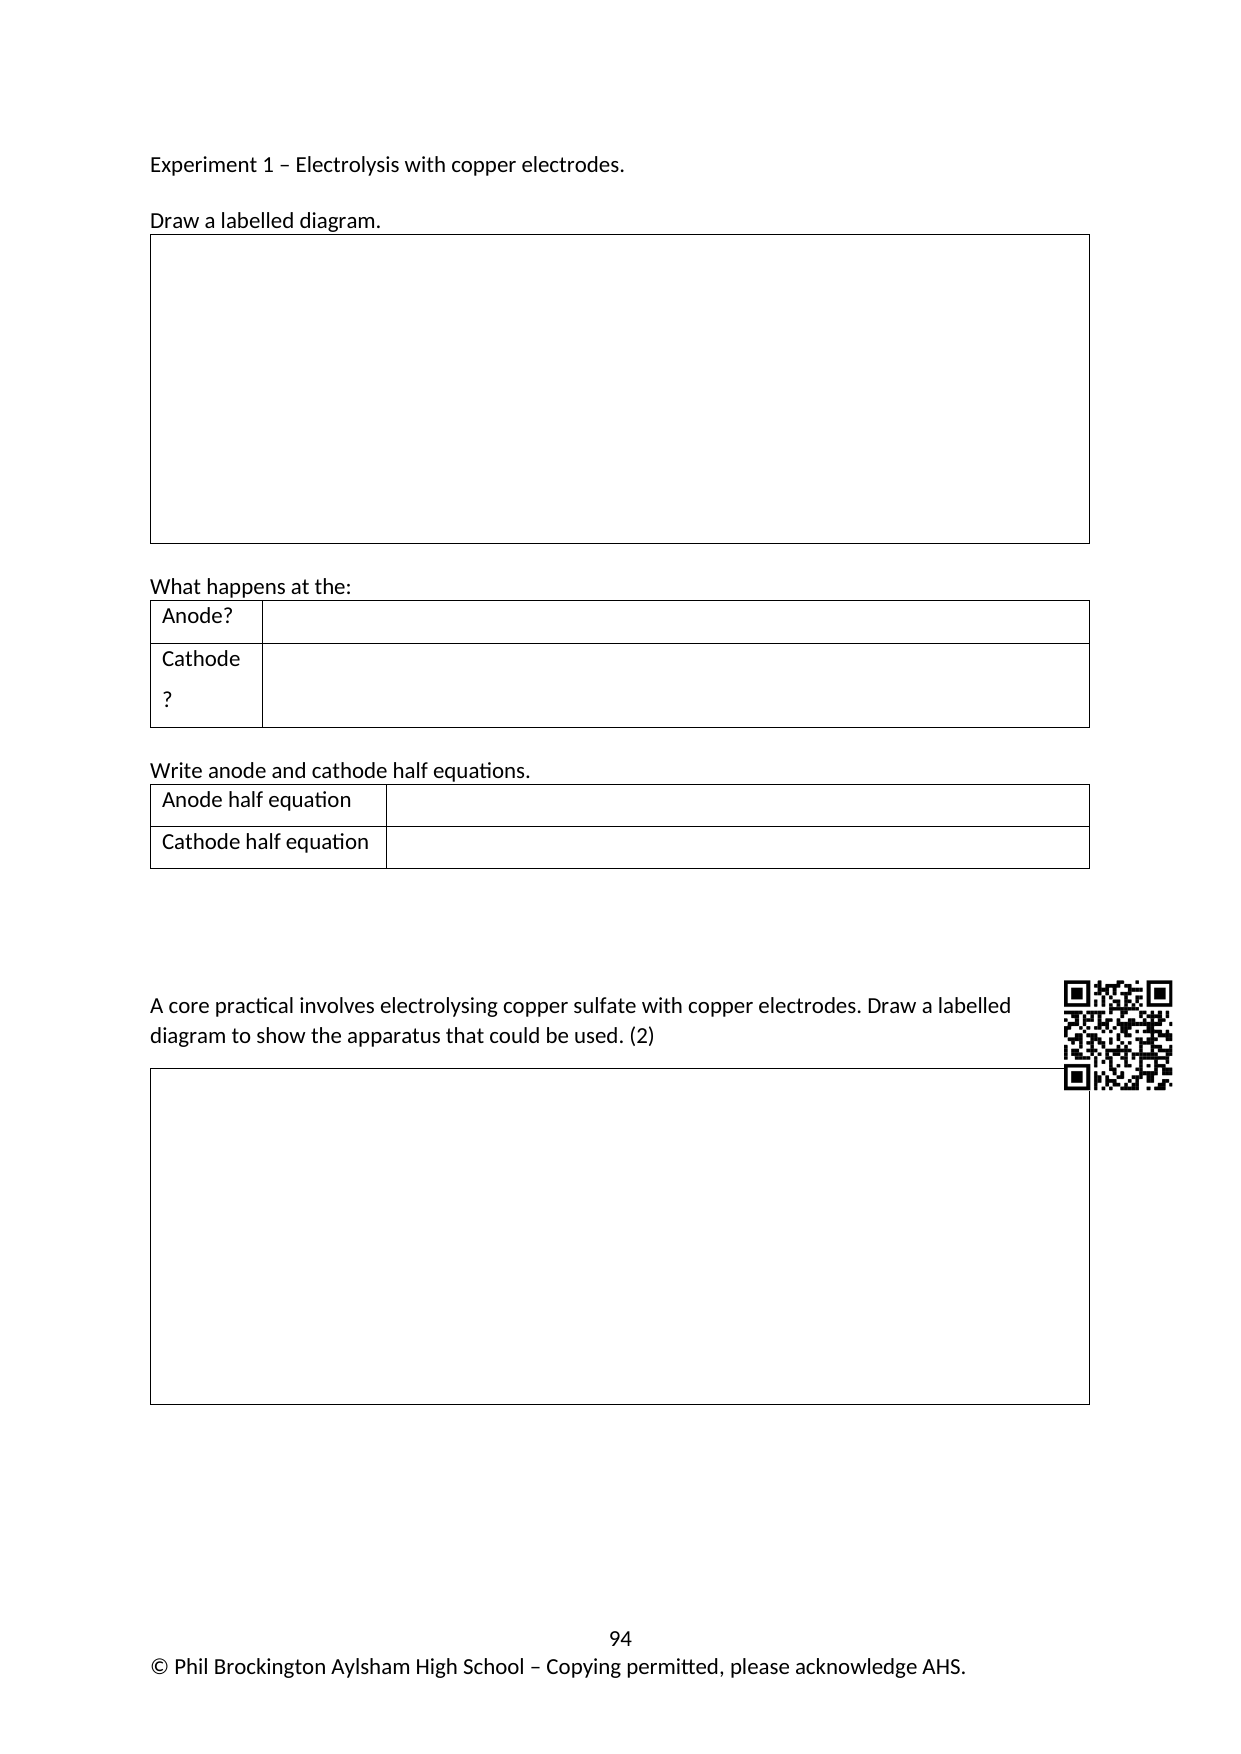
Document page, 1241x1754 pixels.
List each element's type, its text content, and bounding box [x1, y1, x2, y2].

text A core practical involves electrolysing copper sulfate with copper electrodes. Draw a labelled diagram to show the apparatus that could be used. (2) [150, 991, 1064, 1049]
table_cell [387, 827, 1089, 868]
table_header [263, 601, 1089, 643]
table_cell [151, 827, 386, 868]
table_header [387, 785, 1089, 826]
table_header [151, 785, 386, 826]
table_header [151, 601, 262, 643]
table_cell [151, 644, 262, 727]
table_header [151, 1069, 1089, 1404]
picture [1064, 980, 1173, 1091]
text What happens at the: [150, 572, 1090, 600]
text Draw a labelled diagram. [150, 206, 1090, 234]
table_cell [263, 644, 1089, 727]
text Experiment 1 – Electrolysis with copper electrodes. [150, 150, 1090, 178]
text Write anode and cathode half equations. [150, 756, 1090, 784]
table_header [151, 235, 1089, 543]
